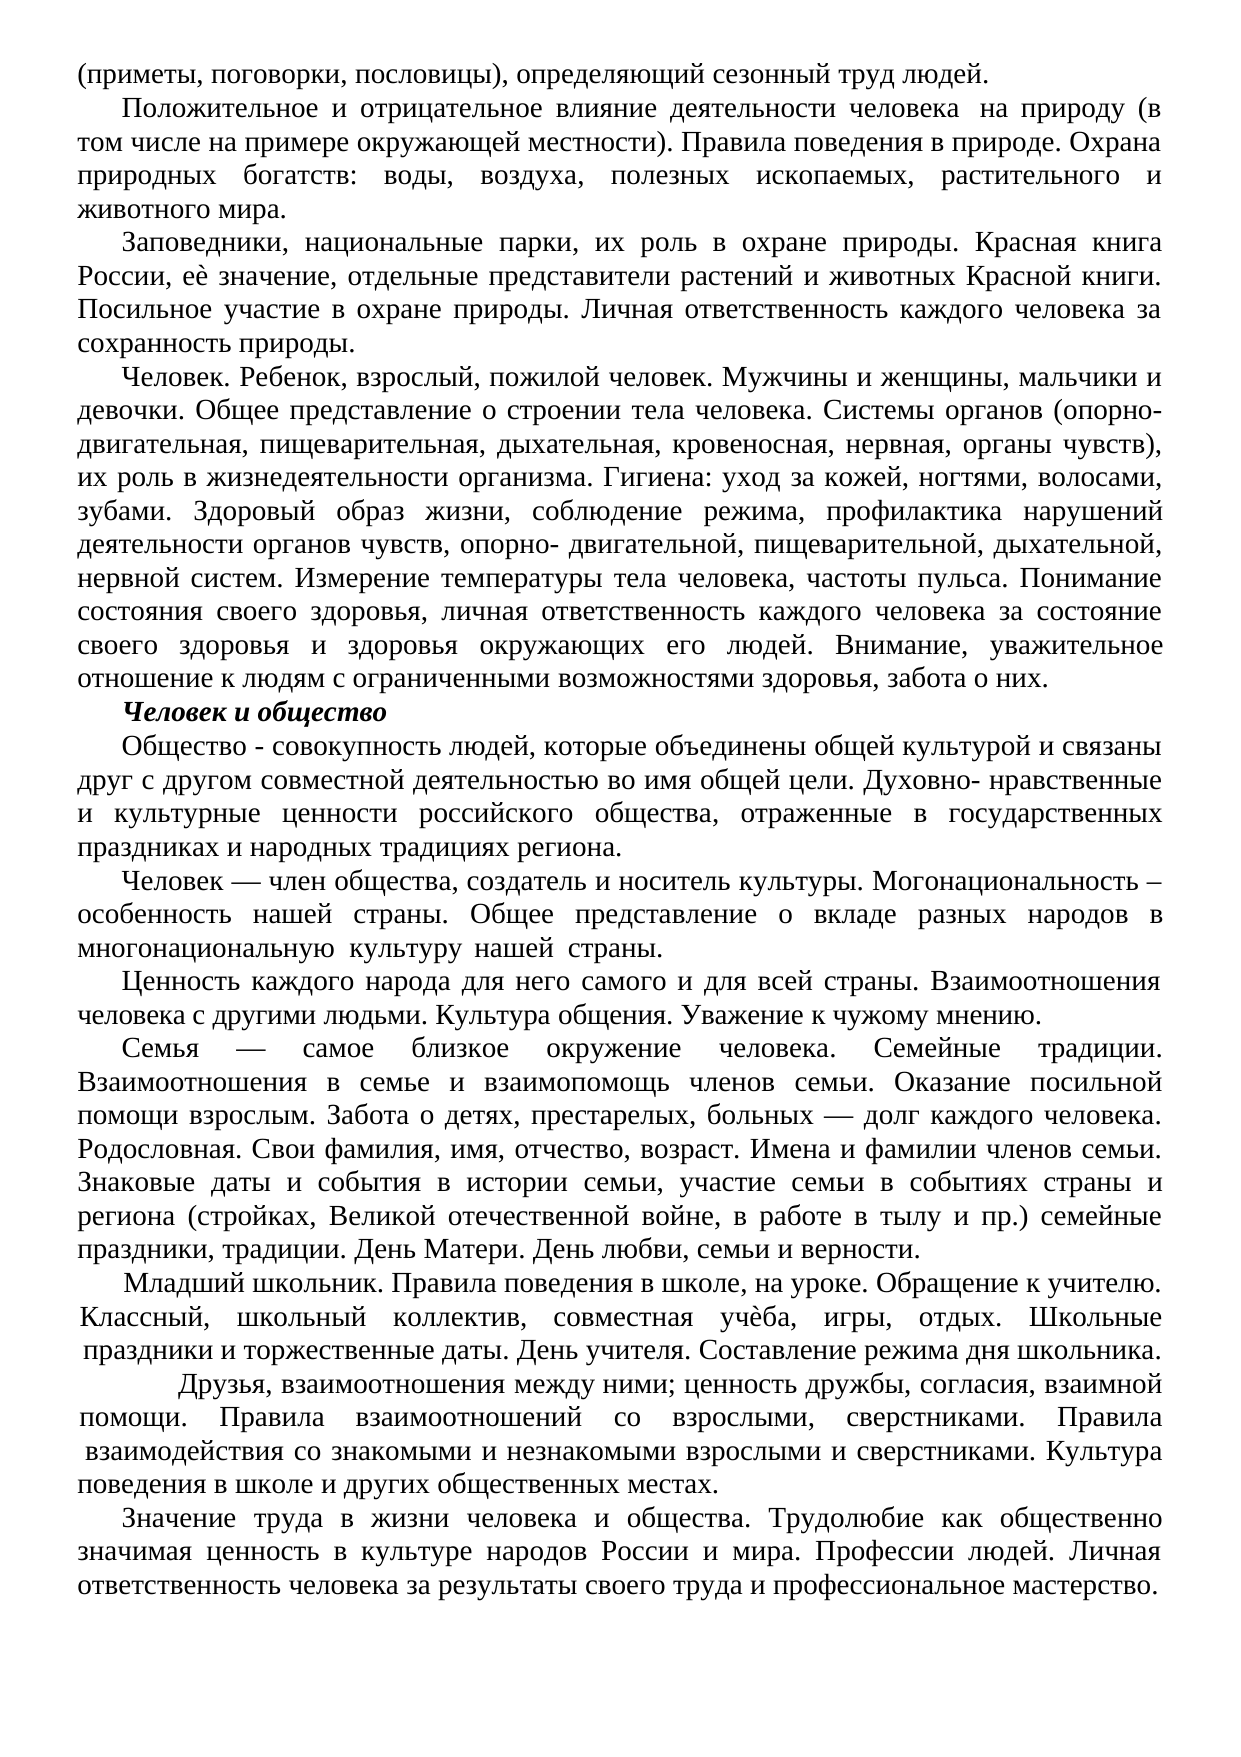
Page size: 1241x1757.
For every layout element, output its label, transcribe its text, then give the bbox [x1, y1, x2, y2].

text Младший школьник. Правила поведения в школе, на уроке. Обращение к учителю. Классный, школьный коллектив, совместная учѐба, игры, отдых. Школьные праздники и торжественные даты. День учителя. Составление режима дня школьника. Друзья, взаимоотношения между ними; ценность дружбы, согласия, взаимной помощи. Правила взаимоотношений со взрослыми, сверстниками. Правила взаимодействия со знакомыми и незнакомыми взрослыми и сверстниками. Культура [77, 1265, 1162, 1466]
text Заповедники, национальные парки, их роль в охране природы. Красная книга России, еѐ значение, отдельные представители растений и животных Красной книги. Посильное участие в охране природы. Личная ответственность каждого человека за сохранность природы. [77, 224, 1162, 359]
text Общество - совокупность людей, которые объединены общей культурой и связаны друг с другом совместной деятельностью во имя общей цели. Духовно- нравственные и культурные ценности российского общества, отраженные в государственных праздниках и народных традициях региона. [77, 728, 1163, 863]
text Значение труда в жизни человека и общества. Трудолюбие как общественно значимая ценность в культуре народов России и мира. Профессии людей. Личная ответственность человека за результаты своего труда и профессиональное мастерство. [77, 1500, 1163, 1601]
text Человек. Ребенок, взрослый, пожилой человек. Мужчины и женщины, мальчики и девочки. Общее представление о строении тела человека. Системы органов (опорно- двигательная, пищеварительная, дыхательная, кровеносная, нервная, органы чувств), их роль в жизнедеятельности организма. Гигиена: уход за кожей, ногтями, волосами, зубами. Здоровый образ жизни, соблюдение режима, профилактика нарушений деятельности органов чувств, опорно- двигательной, пищеварительной, дыхательной, нервной систем. Измерение температуры тела человека, частоты пульса. Понимание состояния своего здоровья, личная ответственность каждого человека за состояние своего здоровья и здоровья окружающих его людей. Внимание, уважительное отношение к людям с ограниченными возможностями здоровья, забота о них. [77, 359, 1163, 694]
text Человек и общество [121, 695, 1192, 728]
text Человек — член общества, создатель и носитель культуры. Могонациональность – особенность нашей страны. Общее представление о вкладе разных народов в многонациональную культуру нашей страны. [77, 863, 1163, 963]
text поведения в школе и других общественных местах. [77, 1467, 1192, 1500]
text Семья — самое близкое окружение человека. Семейные традиции. Взаимоотношения в семье и взаимопомощь членов семьи. Оказание посильной помощи взрослым. Забота о детях, престарелых, больных — долг каждого человека. Родословная. Свои фамилия, имя, отчество, возраст. Имена и фамилии членов семьи. Знаковые даты и события в истории семьи, участие семьи в событиях страны и региона (стройках, Великой отечественной войне, в работе в тылу и пр.) семейные праздники, традиции. День Матери. День любви, семьи и верности. [77, 1030, 1163, 1265]
text (приметы, поговорки, пословицы), определяющий сезонный труд людей. [77, 57, 1192, 90]
text Ценность каждого народа для него самого и для всей страны. Взаимоотношения человека с другими людьми. Культура общения. Уважение к чужому мнению. [77, 963, 1162, 1030]
text Положительное и отрицательное влияние деятельности человека на природу (в том числе на примере окружающей местности). Правила поведения в природе. Охрана природных богатств: воды, воздуха, полезных ископаемых, растительного и животного мира. [77, 90, 1162, 224]
